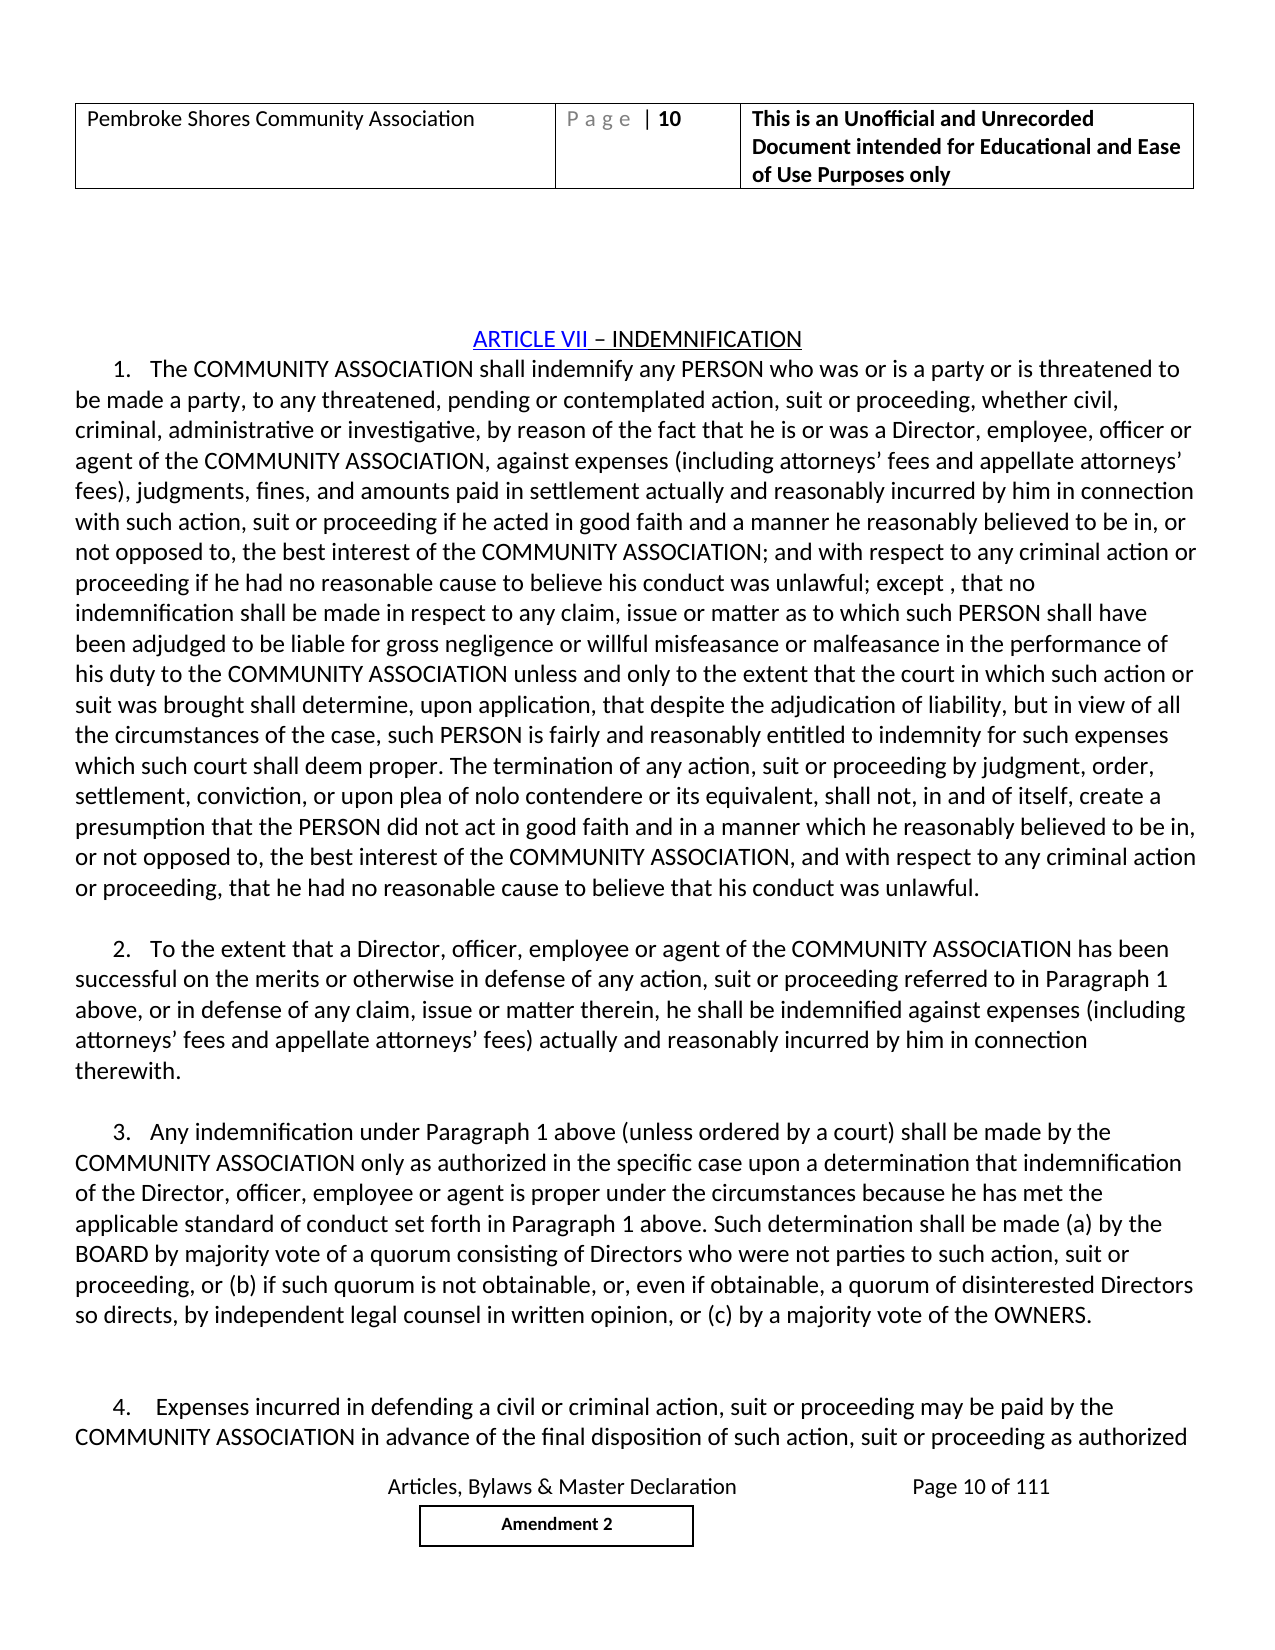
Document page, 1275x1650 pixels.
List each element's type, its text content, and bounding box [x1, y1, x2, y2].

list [75, 1391, 1200, 1452]
list To the extent that a Director, officer, employee or agent of the COMMUNITY ASSOCIATION has been successful on the merits or otherwise in defense of any action, suit or proceeding referred to in Paragraph 1 above, or in defense of any claim, issue or matter therein, he shall be indemnified against expenses (including attorneys’ fees and appellate attorneys’ fees) actually and reasonably incurred by him in connection therewith. [75, 933, 1200, 1086]
list Any indemnification under Paragraph 1 above (unless ordered by a court) shall be made by the COMMUNITY ASSOCIATION only as authorized in the specific case upon a determination that indemnification of the Director, officer, employee or agent is proper under the circumstances because he has met the applicable standard of conduct set forth in Paragraph 1 above. Such determination shall be made (a) by the BOARD by majority vote of a quorum consisting of Directors who were not parties to such action, suit or proceeding, or (b) if such quorum is not obtainable, or, even if obtainable, a quorum of disinterested Directors so directs, by independent legal counsel in written opinion, or (c) by a majority vote of the OWNERS. [75, 1116, 1200, 1330]
list The COMMUNITY ASSOCIATION shall indemnify any PERSON who was or is a party or is threatened to be made a party, to any threatened, pending or contemplated action, suit or proceeding, whether civil, criminal, administrative or investigative, by reason of the fact that he is or was a Director, employee, officer or agent of the COMMUNITY ASSOCIATION, against expenses (including attorneys’ fees and appellate attorneys’ fees), judgments, fines, and amounts paid in settlement actually and reasonably incurred by him in connection with such action, suit or proceeding if he acted in good faith and a manner he reasonably believed to be in, or not opposed to, the best interest of the COMMUNITY ASSOCIATION; and with respect to any criminal action or proceeding if he had no reasonable cause to believe his conduct was unlawful; except , that no indemnification shall be made in respect to any claim, issue or matter as to which such PERSON shall have been adjudged to be liable for gross negligence or willful misfeasance or malfeasance in the performance of his duty to the COMMUNITY ASSOCIATION unless and only to the extent that the court in which such action or suit was brought shall determine, upon application, that despite the adjudication of liability, but in view of all the circumstances of the case, such PERSON is fairly and reasonably entitled to indemnity for such expenses which such court shall deem proper. The termination of any action, suit or proceeding by judgment, order, settlement, conviction, or upon plea of nolo contendere or its equivalent, shall not, in and of itself, create a presumption that the PERSON did not act in good faith and in a manner which he reasonably believed to be in, or not opposed to, the best interest of the COMMUNITY ASSOCIATION, and with respect to any criminal action or proceeding, that he had no reasonable cause to believe that his conduct was unlawful. [75, 353, 1200, 903]
text ARTICLE VII – INDEMNIFICATION [75, 323, 1200, 353]
